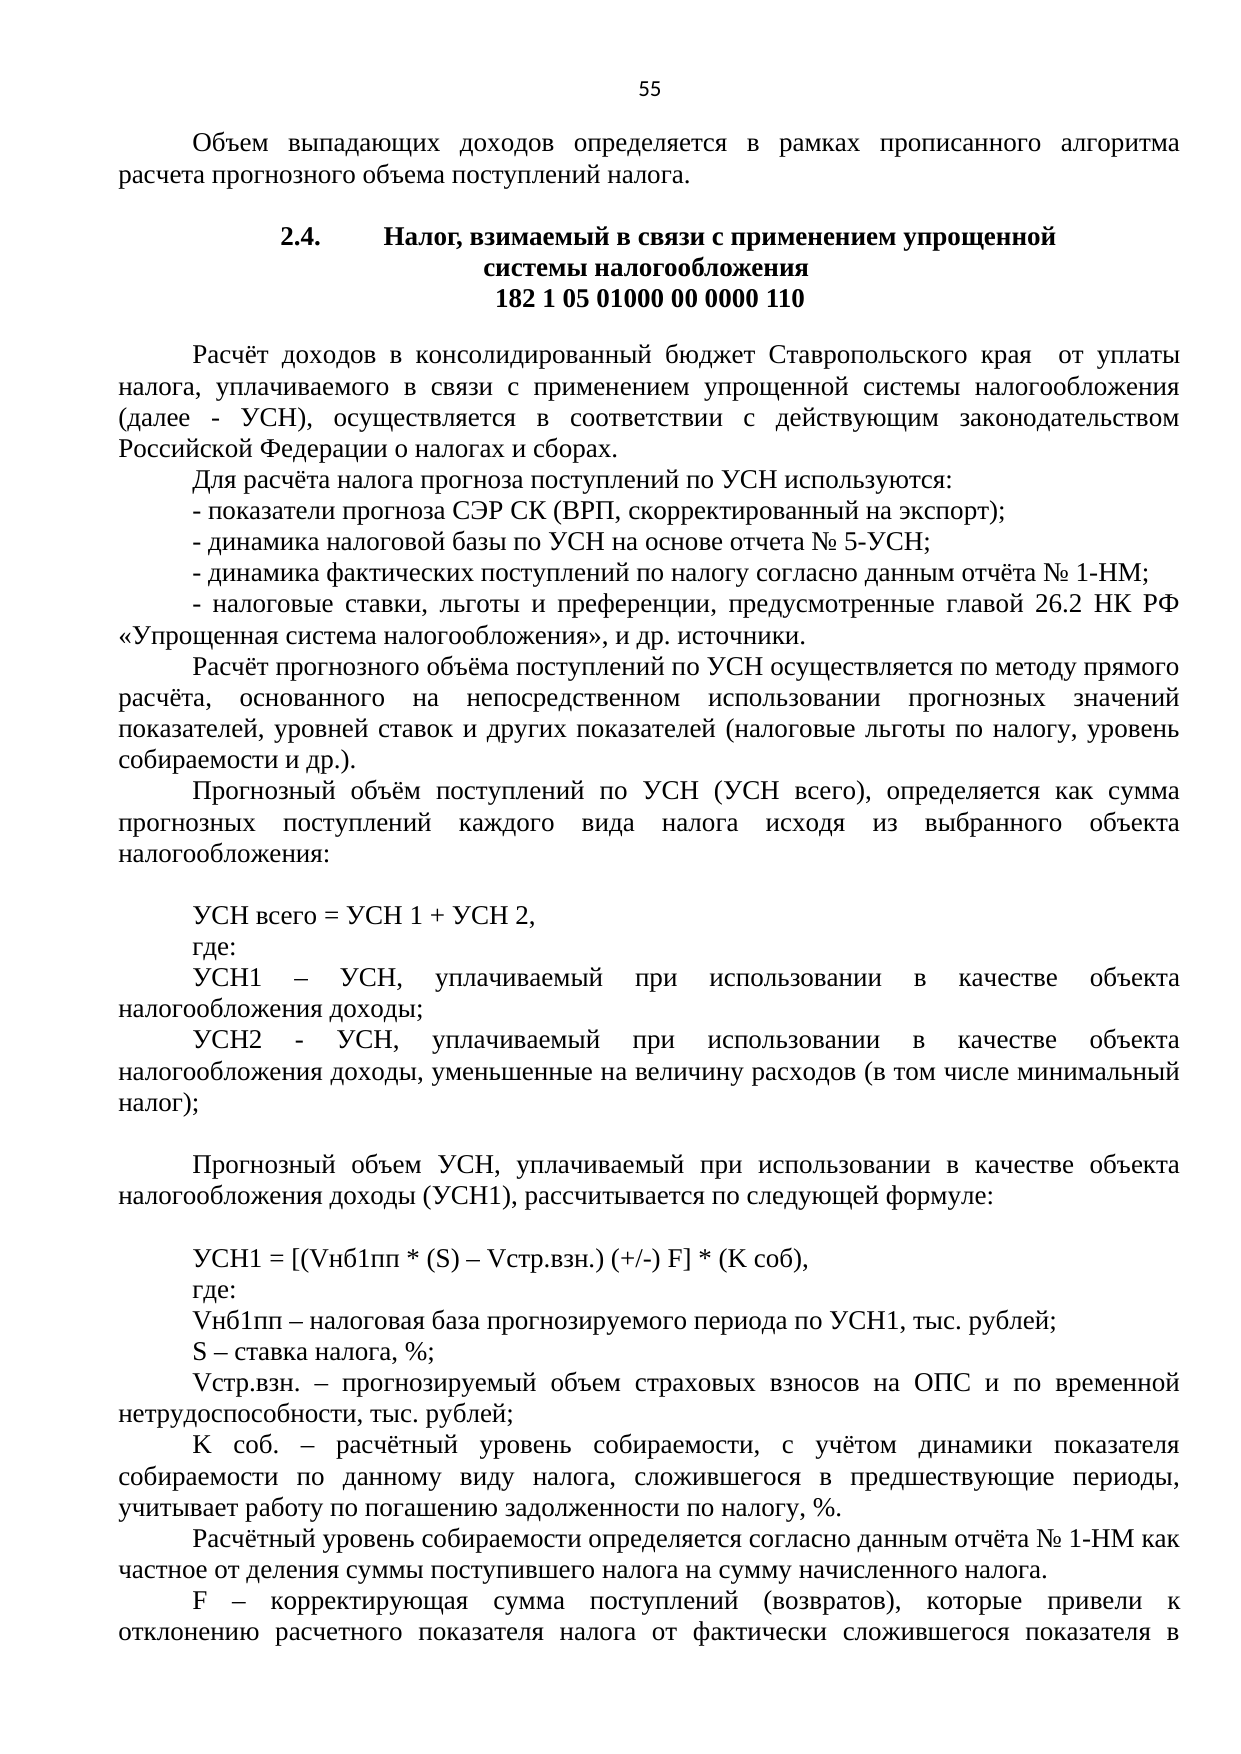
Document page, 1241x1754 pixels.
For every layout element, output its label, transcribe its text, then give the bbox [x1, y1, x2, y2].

subtitle Налог, взимаемый в связи с применением упрощенной системы налогообложения 182 1 05 01000 00 0000 110 [118, 220, 1181, 313]
text УСН2 - УСН, уплачиваемый при использовании в качестве объекта налогообложения доходы, уменьшенные на величину расходов (в том числе минимальный налог); [118, 1024, 1181, 1117]
text Прогнозный объем УСН, уплачиваемый при использовании в качестве объекта налогообложения доходы (УСН1), рассчитывается по следующей формуле: [118, 1148, 1181, 1211]
text Прогнозный объём поступлений по УСН (УСН всего), определяется как сумма прогнозных поступлений каждого вида налога исходя из выбранного объекта налогообложения: [118, 774, 1181, 868]
text - динамика налоговой базы по УСН на основе отчета № 5-УСН; [118, 525, 1181, 556]
text Расчёт доходов в консолидированный бюджет Ставропольского края от уплаты налога, уплачиваемого в связи с применением упрощенной системы налогообложения (далее - УСН), осуществляется в соответствии с действующим законодательством Российской Федерации о налогах и сборах. [118, 338, 1181, 463]
text УСН1 = [(Vнб1пп * (S) – Vстр.взн.) (+/-) F] * (K соб), [118, 1242, 1181, 1273]
text где: [118, 930, 1181, 961]
text Объем выпадающих доходов определяется в рамках прописанного алгоритма расчета прогнозного объема поступлений налога. [118, 127, 1181, 189]
text K соб. – расчётный уровень собираемости, с учётом динамики показателя собираемости по данному виду налога, сложившегося в предшествующие периоды, учитывает работу по погашению задолженности по налогу, %. [118, 1428, 1181, 1522]
text S – ставка налога, %; [118, 1335, 1181, 1366]
text УСН1 – УСН, уплачиваемый при использовании в качестве объекта налогообложения доходы; [118, 961, 1181, 1024]
text Vстр.взн. – прогнозируемый объем страховых взносов на ОПС и по временной нетрудоспособности, тыс. рублей; [118, 1366, 1181, 1428]
text где: [118, 1273, 1181, 1304]
text - динамика фактических поступлений по налогу согласно данным отчёта № 1-НМ; [118, 556, 1181, 588]
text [118, 1584, 1181, 1647]
text УСН всего = УСН 1 + УСН 2, [118, 899, 1181, 930]
text Расчёт прогнозного объёма поступлений по УСН осуществляется по методу прямого расчёта, основанного на непосредственном использовании прогнозных значений показателей, уровней ставок и других показателей (налоговые льготы по налогу, уровень собираемости и др.). [118, 650, 1181, 774]
text - налоговые ставки, льготы и преференции, предусмотренные главой 26.2 НК РФ «Упрощенная система налогообложения», и др. источники. [118, 588, 1181, 650]
text Для расчёта налога прогноза поступлений по УСН используются: [118, 463, 1181, 494]
text Расчётный уровень собираемости определяется согласно данным отчёта № 1-НМ как частное от деления суммы поступившего налога на сумму начисленного налога. [118, 1522, 1181, 1584]
text Vнб1пп – налоговая база прогнозируемого периода по УСН1, тыс. рублей; [118, 1304, 1181, 1335]
text - показатели прогноза СЭР СК (ВРП, скорректированный на экспорт); [118, 494, 1181, 525]
